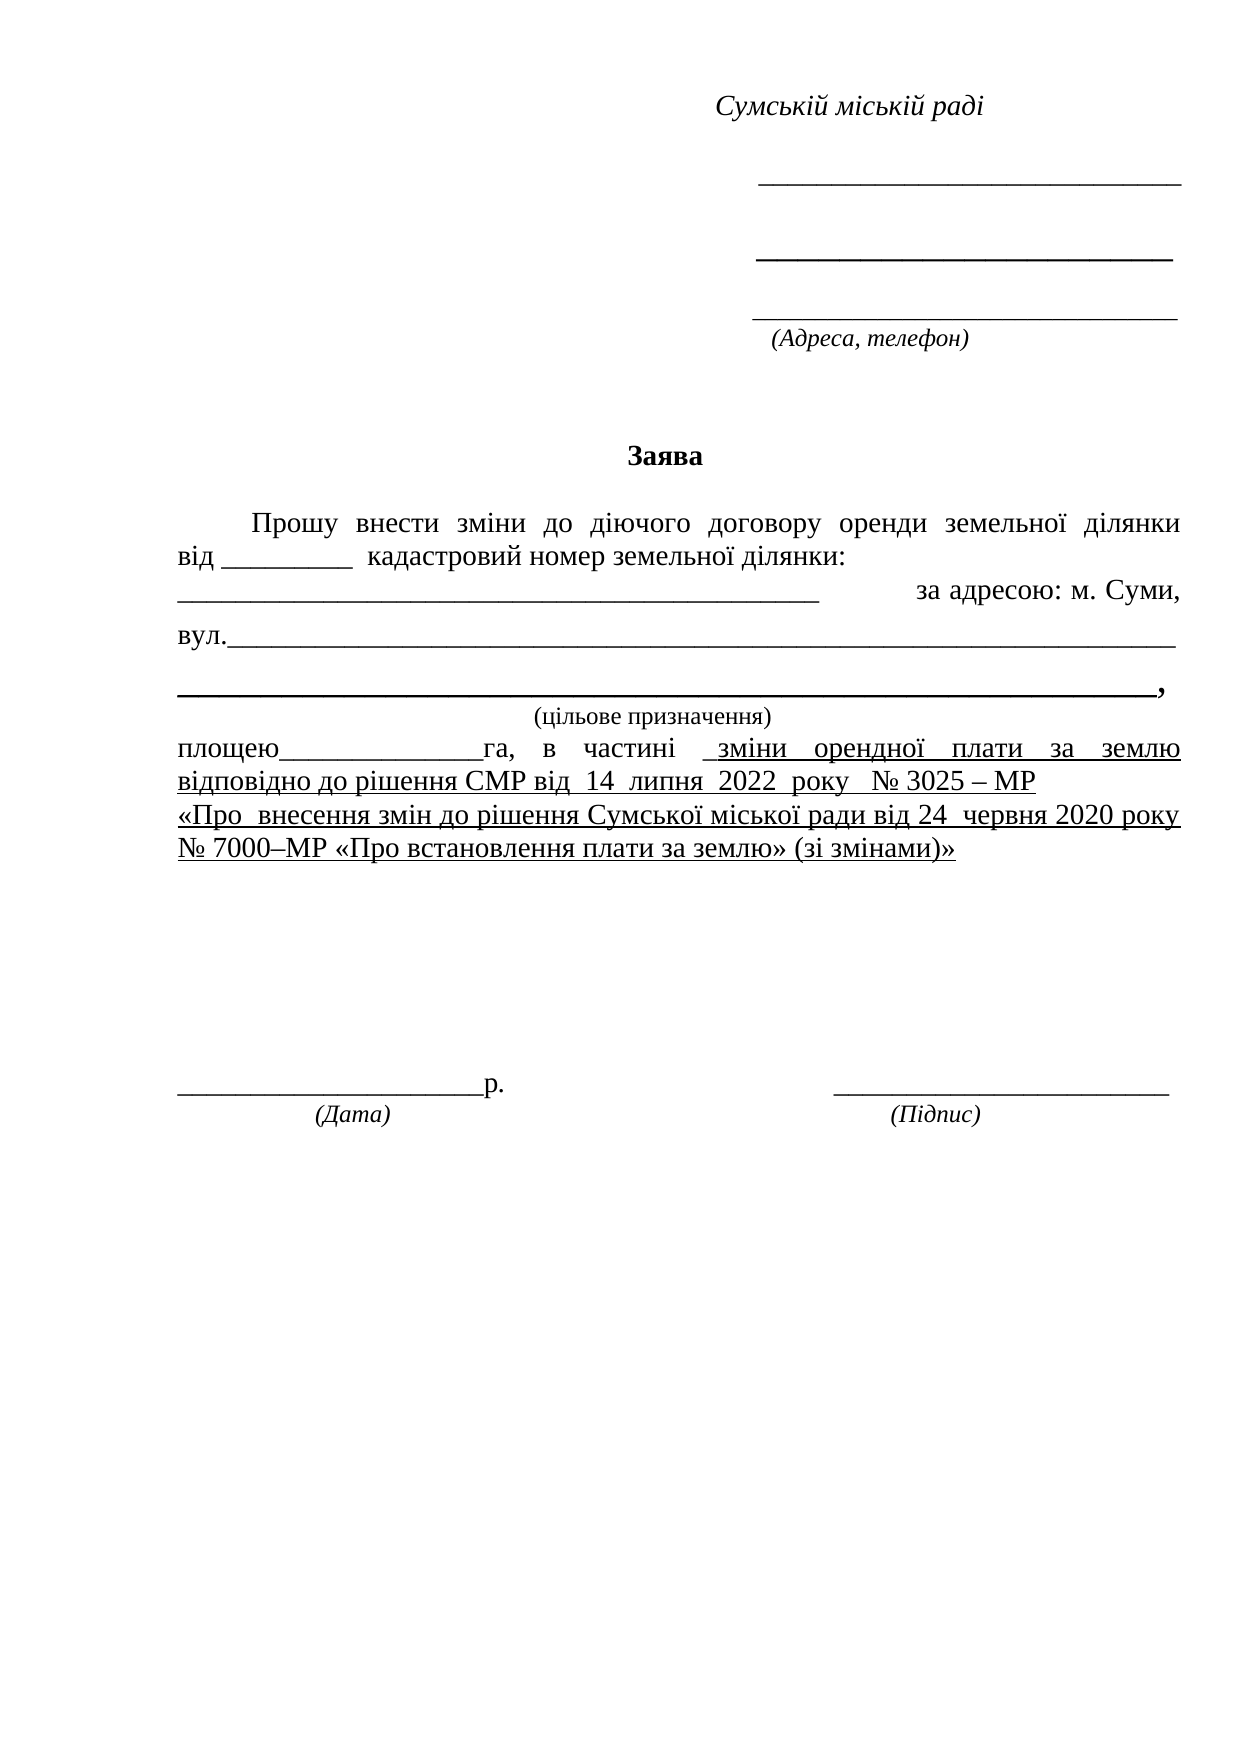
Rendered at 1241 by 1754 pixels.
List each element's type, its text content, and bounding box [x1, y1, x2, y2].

text (Адреса, телефон) [177, 323, 1181, 351]
text ____________________________________________ за адресою: м. Суми, вул._________________________________________________________________ _______________________________________________, [177, 572, 1181, 701]
text Сумській міській раді [177, 88, 1181, 121]
text _____________________________ [177, 155, 1181, 188]
text (цільове призначення) [177, 701, 1181, 730]
text «Про внесення змін до рішення Сумської міської ради від 24 червня 2020 року № 7000–МР «Про встановлення плати за землю» (зі змінами)» [177, 827, 1181, 864]
text Заява [177, 438, 1181, 471]
text _____________________р. _______________________ [177, 1065, 1181, 1099]
text (Дата) (Підпис) [177, 1099, 1181, 1128]
text Прошу внести зміни до діючого договору оренди земельної ділянки від _________ кадастровий номер земельної ділянки: [177, 505, 1181, 572]
text «Про внесення змін до рішення Сумської міської ради від 24 червня 2020 року № 7000–МР «Про встановлення плати за землю» (зі змінами)» [177, 797, 1181, 826]
text ____________________ [177, 217, 1181, 265]
text площею______________га, в частині _зміни орендної плати за землю відповідно до рішення СМР від 14 липня 2022 року № 3025 – МР [177, 730, 1181, 797]
text __________________________________ [177, 294, 1181, 323]
